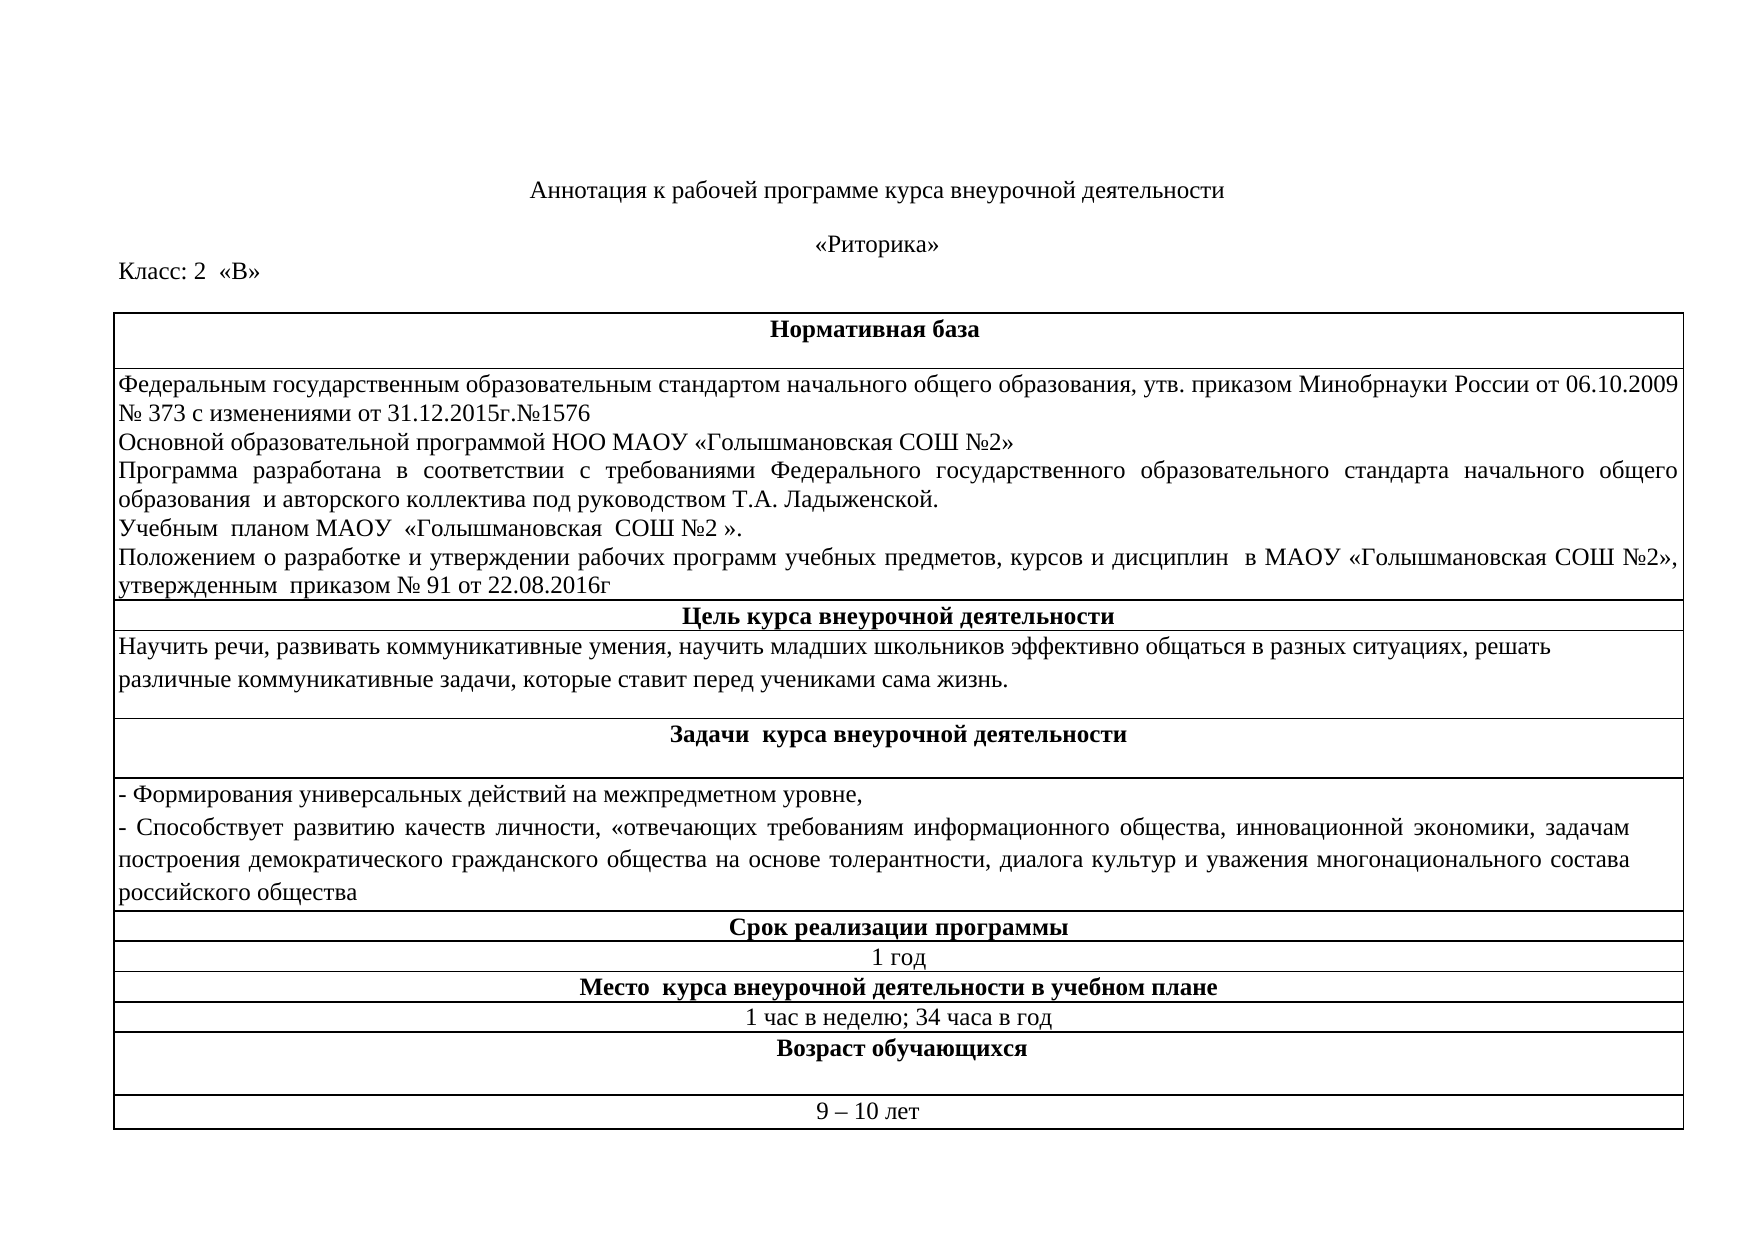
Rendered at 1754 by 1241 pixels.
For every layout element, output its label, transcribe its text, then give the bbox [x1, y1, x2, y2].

table_cell Научить речи, развивать коммуникативные умения, научить младших школьников эффективно общаться в разных ситуациях, решать различные коммуникативные задачи, которые ставит перед учениками сама жизнь. [115, 631, 1683, 717]
table_cell Цель курса внеурочной деятельности [115, 601, 1683, 629]
table_header Нормативная база [115, 314, 1683, 368]
table_cell Срок реализации программы [115, 912, 1683, 940]
table_cell Задачи курса внеурочной деятельности [115, 719, 1683, 777]
table_cell 1 час в неделю; 34 часа в год [115, 1003, 1683, 1031]
table_cell Федеральным государственным образовательным стандартом начального общего образования, утв. приказом Минобрнауки России от 06.10.2009 № 373 с изменениями от 31.12.2015г.№1576 Основной образовательной программой НОО МАОУ «Голышмановская СОШ №2» Программа разработана в соответствии с требованиями Федерального государственного образовательного стандарта начального общего образования и авторского коллектива под руководством Т.А. Ладыженской. Учебным планом МАОУ «Голышмановская СОШ №2 ». Положением о разработке и утверждении рабочих программ учебных предметов, курсов и дисциплин в МАОУ «Голышмановская СОШ №2», утвержденным приказом № 91 от 22.08.2016г [115, 369, 1683, 599]
table_cell - Формирования универсальных действий на межпредметном уровне, - Способствует развитию качеств личности, «отвечающих требованиям информационного общества, инновационной экономики, задачам построения демократического гражданского общества на основе толерантности, диалога культур и уважения многонационального состава российского общества [115, 779, 1683, 910]
table_cell 9 – 10 лет [115, 1096, 1683, 1128]
table_cell 1 год [115, 942, 1683, 971]
table_cell Место курса внеурочной деятельности в учебном плане [115, 972, 1683, 1001]
text «Риторика» [118, 231, 1636, 258]
text Класс: 2 «В» [118, 258, 1636, 285]
table_cell Возраст обучающихся [115, 1033, 1683, 1094]
text Аннотация к рабочей программе курса внеурочной деятельности [118, 177, 1636, 204]
